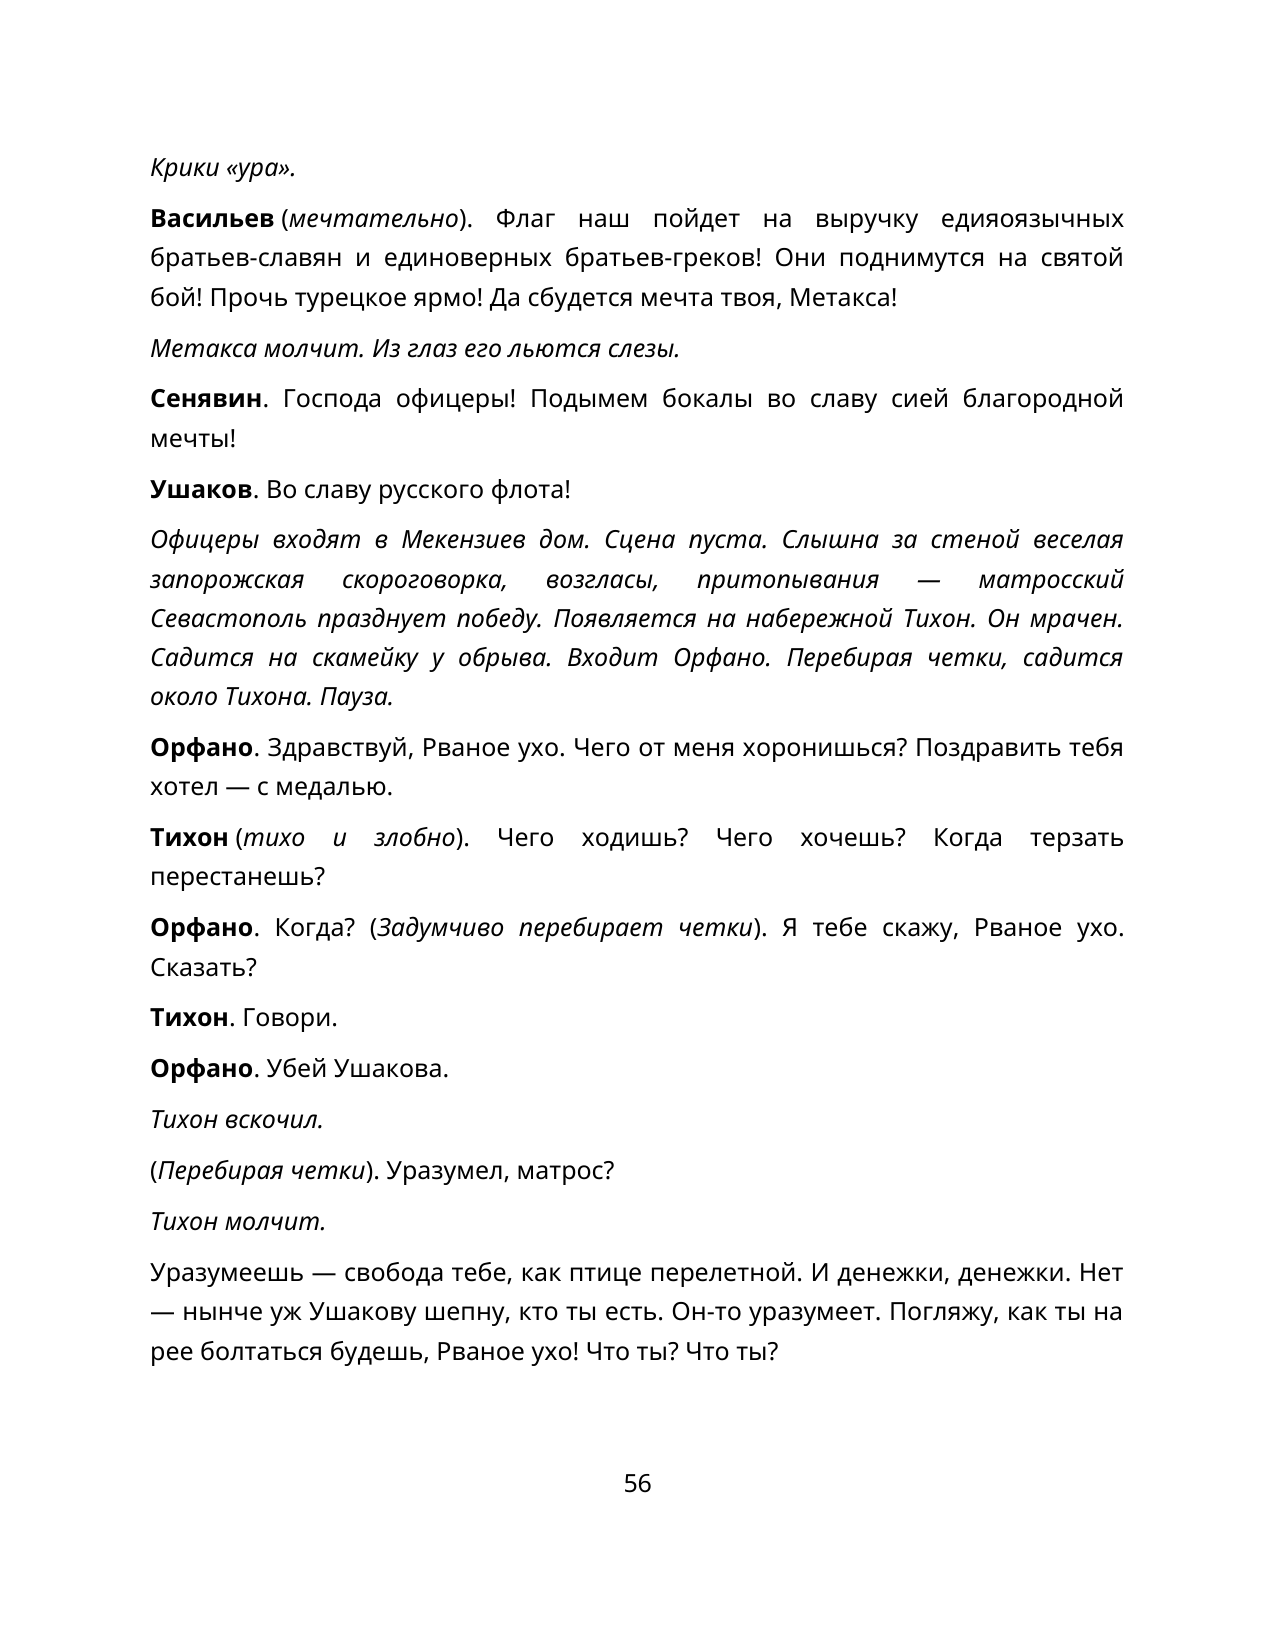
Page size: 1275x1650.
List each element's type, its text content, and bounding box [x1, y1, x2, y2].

text Орфано. Когда? (Задумчиво перебирает четки). Я тебе скажу, Рваное ухо. Сказать? [150, 910, 1125, 983]
text Тихон. Говори. [150, 1000, 1125, 1034]
text Тихон молчит. [150, 1204, 1125, 1238]
text Офицеры входят в Мекензиев дом. Сцена пуста. Слышна за стеной веселая запорожская скороговорка, возгласы, притопывания — матросский Севастополь празднует победу. Появляется на набережной Тихон. Он мрачен. Садится на скамейку у обрыва. Входит Орфано. Перебирая четки, садится около Тихона. Пауза. [150, 522, 1125, 713]
text Сенявин. Господа офицеры! Подымем бокалы во славу сией благородной мечты! [150, 381, 1125, 454]
text Уразумеешь — свобода тебе, как птице перелетной. И денежки, денежки. Нет — нынче уж Ушакову шепну, кто ты есть. Он-то уразумеет. Погляжу, как ты на рее болтаться будешь, Рваное ухо! Что ты? Что ты? [150, 1255, 1125, 1367]
text Орфано. Здравствуй, Рваное ухо. Чего от меня хоронишься? Поздравить тебя хотел — с медалью. [150, 730, 1125, 803]
text Тихон вскочил. [150, 1102, 1125, 1136]
text Васильев (мечтательно). Флаг наш пойдет на выручку едияоязычных братьев-славян и единоверных братьев-греков! Они поднимутся на святой бой! Прочь турецкое ярмо! Да сбудется мечта твоя, Метакса! [150, 201, 1125, 313]
text Ушаков. Во славу русского флота! [150, 471, 1125, 505]
text Крики «ура». [150, 150, 1125, 184]
text Орфано. Убей Ушакова. [150, 1051, 1125, 1085]
text Тихон (тихо и злобно). Чего ходишь? Чего хочешь? Когда терзать перестанешь? [150, 820, 1125, 893]
text Метакса молчит. Из глаз его льются слезы. [150, 330, 1125, 364]
text (Перебирая четки). Уразумел, матрос? [150, 1153, 1125, 1187]
